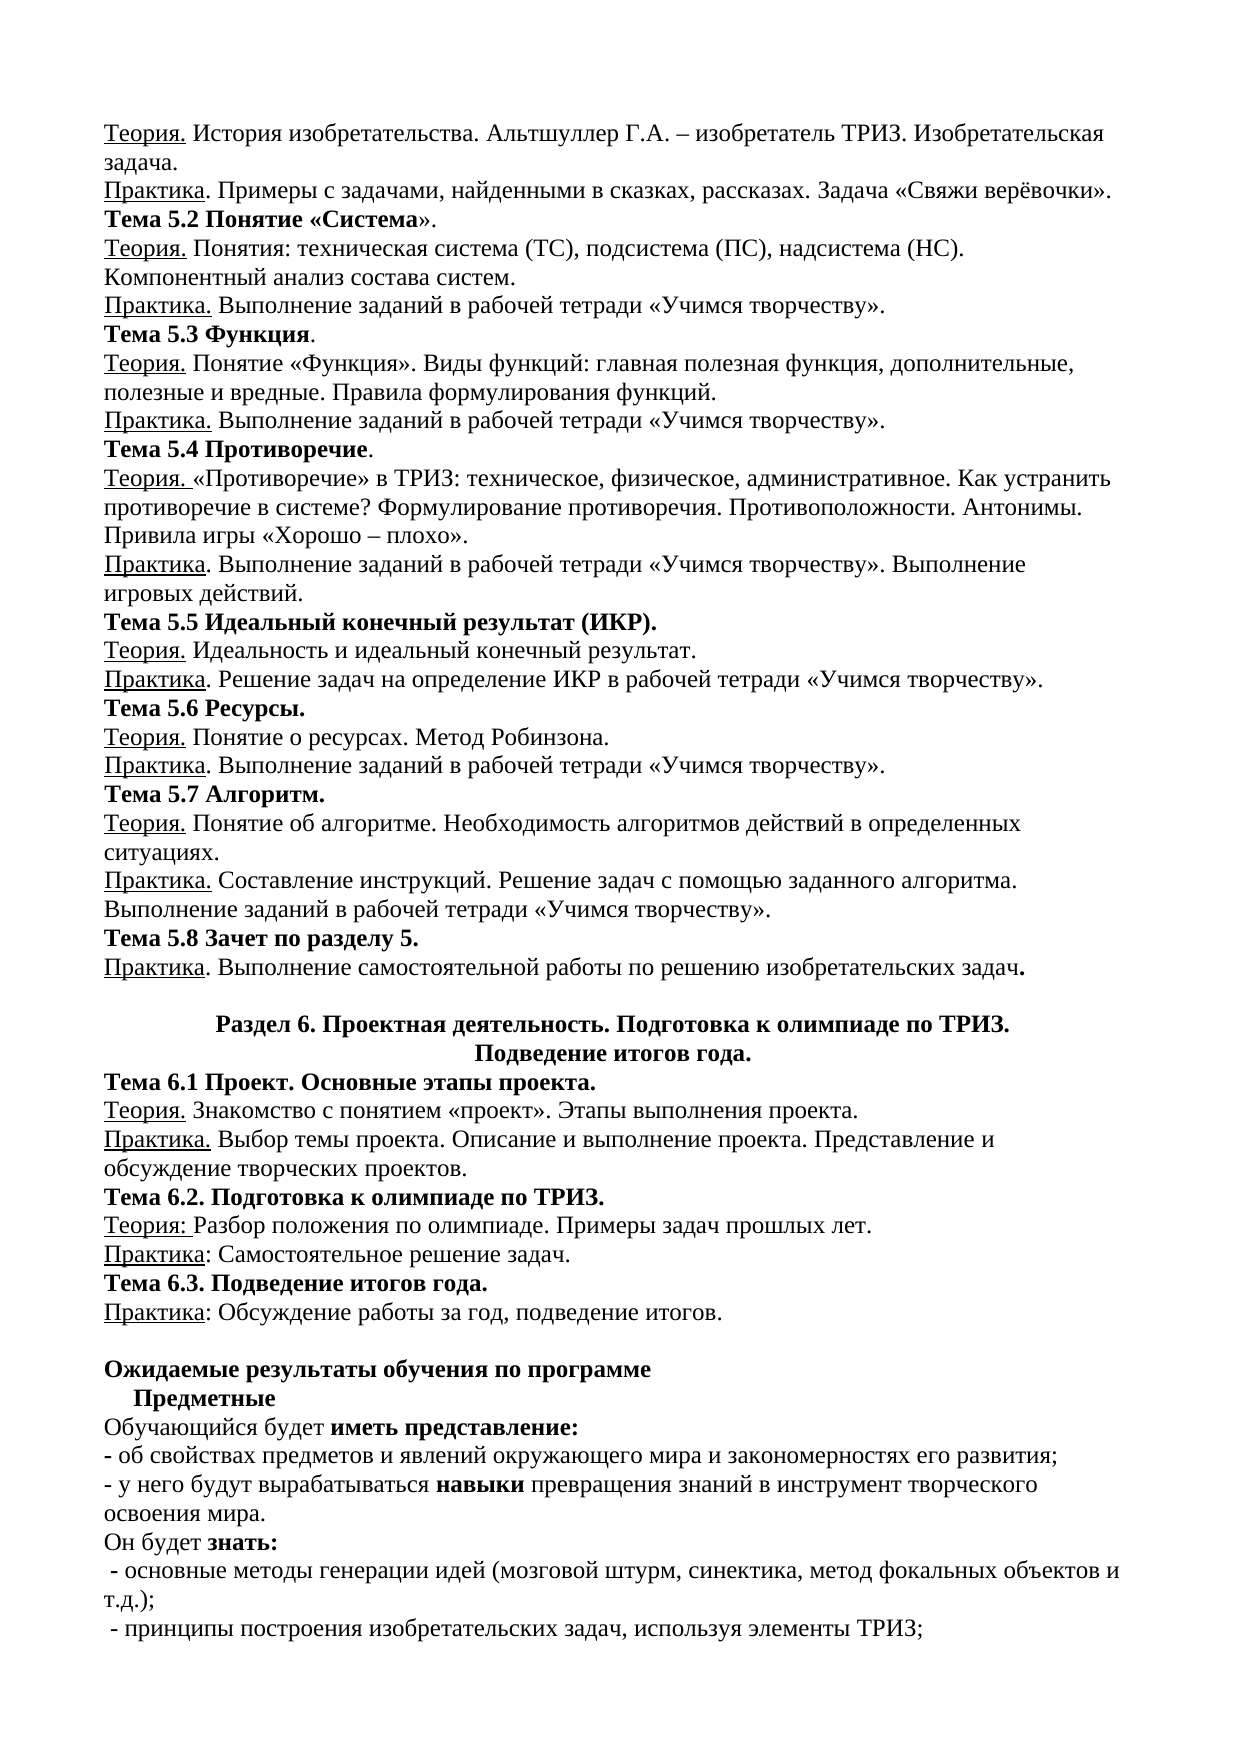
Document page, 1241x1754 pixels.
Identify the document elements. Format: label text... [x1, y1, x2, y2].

text Тема 5.7 Алгоритм. [103, 779, 1122, 808]
text Теория. Понятия: техническая система (ТС), подсистема (ПС), надсистема (НС). Компонентный анализ состава систем. [103, 233, 1122, 291]
text Теория. Понятие об алгоритме. Необходимость алгоритмов действий в определенных ситуациях. [103, 808, 1122, 866]
text Практика. Выполнение заданий в рабочей тетради «Учимся творчеству». Выполнение игровых действий. [103, 549, 1122, 607]
text Тема 5.2 Понятие «Система». [103, 204, 1122, 233]
text Практика. Выполнение заданий в рабочей тетради «Учимся творчеству». [103, 751, 1122, 779]
text Теория: Разбор положения по олимпиаде. Примеры задач прошлых лет. [103, 1211, 1122, 1239]
text Практика: Самостоятельное решение задач. [103, 1239, 1122, 1268]
text Практика. Примеры с задачами, найденными в сказках, рассказах. Задача «Свяжи верёвочки». [103, 176, 1122, 204]
text Тема 5.5 Идеальный конечный результат (ИКР). [103, 607, 1122, 636]
text - принципы построения изобретательских задач, используя элементы ТРИЗ; [103, 1613, 1122, 1642]
text Тема 5.8 Зачет по разделу 5. [103, 923, 1122, 952]
text Практика. Выбор темы проекта. Описание и выполнение проекта. Представление и обсуждение творческих проектов. [103, 1124, 1122, 1182]
text Практика: Обсуждение работы за год, подведение итогов. [103, 1297, 1122, 1326]
text Тема 6.3. Подведение итогов года. [103, 1268, 1122, 1297]
text Тема 6.2. Подготовка к олимпиаде по ТРИЗ. [103, 1182, 1122, 1211]
text Раздел 6. Проектная деятельность. Подготовка к олимпиаде по ТРИЗ. [103, 1009, 1122, 1038]
text Теория. История изобретательства. Альтшуллер Г.А. – изобретатель ТРИЗ. Изобретательская задача. [103, 118, 1122, 176]
text Теория. «Противоречие» в ТРИЗ: техническое, физическое, административное. Как устранить противоречие в системе? Формулирование противоречия. Противоположности. Антонимы. Привила игры «Хорошо – плохо». [103, 463, 1122, 549]
text Предметные [133, 1383, 1122, 1412]
text - об свойствах предметов и явлений окружающего мира и закономерностях его развития; [103, 1441, 1122, 1469]
text Он будет знать: [103, 1527, 1122, 1556]
text Практика. Выполнение самостоятельной работы по решению изобретательских задач. [103, 952, 1122, 981]
text Практика. Выполнение заданий в рабочей тетради «Учимся творчеству». [103, 291, 1122, 319]
text - у него будут вырабатываться навыки превращения знаний в инструмент творческого освоения мира. [103, 1469, 1122, 1527]
text Тема 5.6 Ресурсы. [103, 693, 1122, 722]
text Практика. Составление инструкций. Решение задач с помощью заданного алгоритма. Выполнение заданий в рабочей тетради «Учимся творчеству». [103, 866, 1122, 923]
text Обучающийся будет иметь представление: [103, 1412, 1122, 1441]
text Практика. Решение задач на определение ИКР в рабочей тетради «Учимся творчеству». [103, 664, 1122, 693]
text Теория. Понятие о ресурсах. Метод Робинзона. [103, 722, 1122, 751]
text - основные методы генерации идей (мозговой штурм, синектика, метод фокальных объектов и т.д.); [103, 1556, 1122, 1613]
text Ожидаемые результаты обучения по программе [103, 1354, 1122, 1383]
text Теория. Понятие «Функция». Виды функций: главная полезная функция, дополнительные, полезные и вредные. Правила формулирования функций. [103, 348, 1122, 406]
text Подведение итогов года. [103, 1038, 1122, 1067]
text Практика. Выполнение заданий в рабочей тетради «Учимся творчеству». [103, 406, 1122, 434]
text Теория. Знакомство с понятием «проект». Этапы выполнения проекта. [103, 1096, 1122, 1124]
text Тема 5.3 Функция. [103, 319, 1122, 348]
text Тема 5.4 Противоречие. [103, 434, 1122, 463]
text Теория. Идеальность и идеальный конечный результат. [103, 636, 1122, 664]
text Тема 6.1 Проект. Основные этапы проекта. [103, 1067, 1122, 1096]
